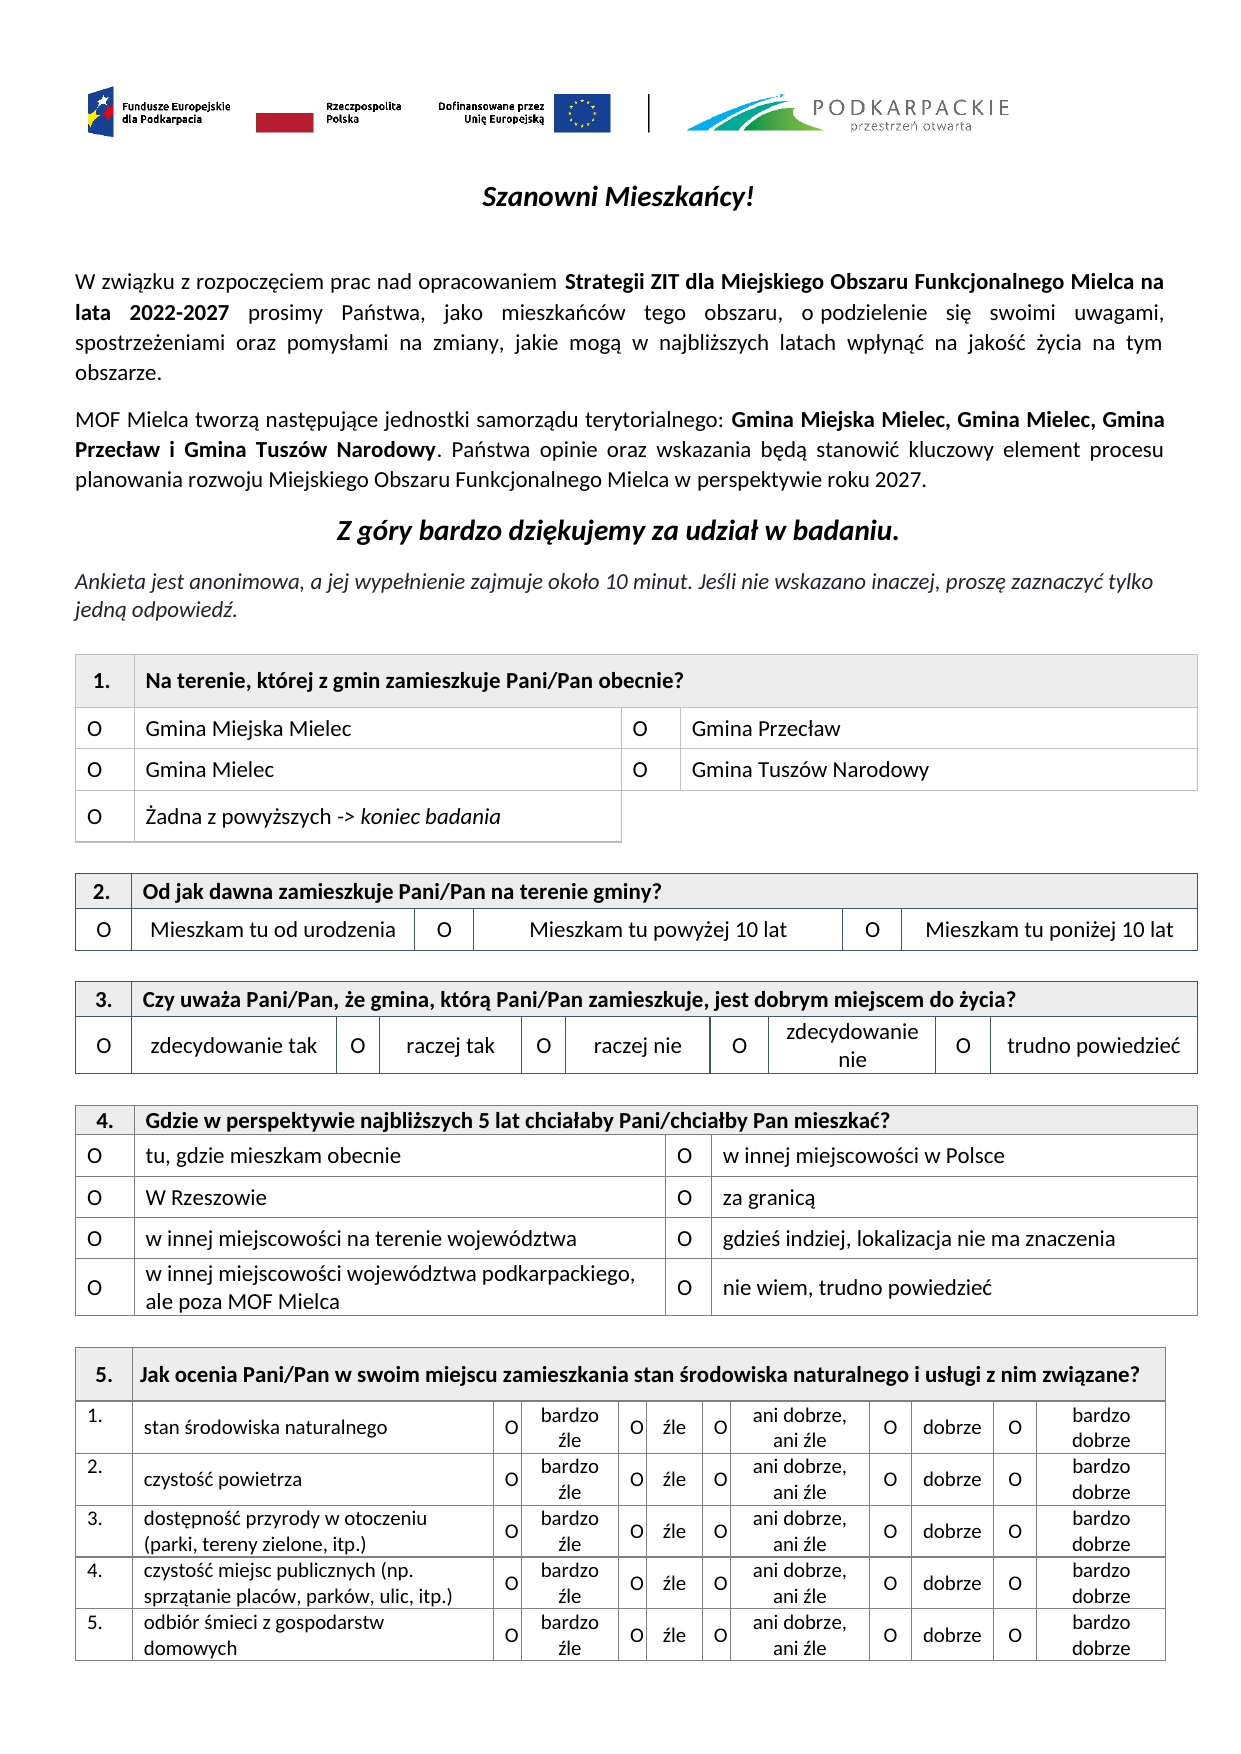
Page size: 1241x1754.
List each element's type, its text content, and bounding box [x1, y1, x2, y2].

table_cell zdecydowanie tak [132, 1017, 336, 1073]
table_cell dobrze [912, 1454, 993, 1504]
table_cell trudno powiedzieć [991, 1017, 1197, 1073]
table_header dobrze [912, 1402, 993, 1453]
table_header 3. [76, 982, 131, 1016]
table_header 2. [76, 874, 131, 908]
table_header O [994, 1402, 1036, 1453]
table_cell O [619, 1506, 646, 1556]
text Z góry bardzo dziękujemy za udział w badaniu. [75, 512, 1165, 548]
table_cell [76, 1609, 132, 1660]
table_cell O [843, 909, 901, 949]
text Szanowni Mieszkańcy! [75, 178, 1165, 214]
table_cell O [76, 791, 134, 841]
table_cell nie wiem, trudno powiedzieć [712, 1259, 1197, 1315]
table_header 4. [76, 1106, 134, 1134]
table_cell O [522, 1017, 565, 1073]
table_cell O [936, 1017, 990, 1073]
table_cell w innej miejscowości na terenie województwa [135, 1218, 665, 1258]
table_header Od jak dawna zamieszkuje Pani/Pan na terenie gminy? [132, 874, 1197, 908]
table_cell Gmina Przecław [681, 708, 1197, 748]
table_cell bardzo dobrze [1037, 1454, 1165, 1504]
table_cell O [76, 708, 134, 748]
table_cell O [870, 1506, 911, 1556]
table_cell dobrze [912, 1506, 993, 1556]
table_cell O [994, 1506, 1036, 1556]
table_cell Mieszkam tu poniżej 10 lat [902, 909, 1197, 949]
table_cell O [711, 1017, 768, 1073]
table_cell za granicą [712, 1177, 1197, 1217]
table_cell bardzo źle [522, 1506, 618, 1556]
table_header ani dobrze, ani źle [731, 1402, 869, 1453]
table_cell O [76, 1177, 134, 1217]
table_cell źle [647, 1506, 702, 1556]
table_cell źle [647, 1558, 702, 1608]
table_cell W Rzeszowie [135, 1177, 665, 1217]
table_cell źle [647, 1609, 702, 1660]
table_cell O [994, 1454, 1036, 1504]
table_header O [870, 1402, 911, 1453]
table_cell O [703, 1506, 730, 1556]
table_cell [76, 1454, 132, 1504]
table_cell bardzo źle [522, 1558, 618, 1608]
table_cell O [703, 1558, 730, 1608]
table_cell raczej tak [380, 1017, 521, 1073]
text Ankieta jest anonimowa, a jej wypełnienie zajmuje około 10 minut. Jeśli nie wskazano inaczej, proszę zaznaczyć tylko jedną odpowiedź. [75, 567, 1165, 623]
table_cell Mieszkam tu powyżej 10 lat [474, 909, 842, 949]
table_cell O [619, 1609, 646, 1660]
table_cell O [494, 1506, 521, 1556]
table_cell O [76, 1017, 131, 1073]
table_cell O [494, 1454, 521, 1504]
table_cell O [415, 909, 473, 949]
table_cell O [76, 1218, 134, 1258]
table_cell czystość miejsc publicznych (np. sprzątanie placów, parków, ulic, itp.) [133, 1558, 493, 1608]
table_cell O [703, 1454, 730, 1504]
table_cell źle [647, 1454, 702, 1504]
text MOF Mielca tworzą następujące jednostki samorządu terytorialnego: Gmina Miejska Mielec, Gmina Mielec, Gmina Przecław i Gmina Tuszów Narodowy. Państwa opinie oraz wskazania będą stanowić kluczowy element procesu planowania rozwoju Miejskiego Obszaru Funkcjonalnego Mielca w perspektywie roku 2027. [75, 405, 1165, 493]
table_cell dostępność przyrody w otoczeniu (parki, tereny zielone, itp.) [133, 1506, 493, 1556]
table_header O [703, 1402, 730, 1453]
table_cell ani dobrze, ani źle [731, 1558, 869, 1608]
table_cell odbiór śmieci z gospodarstw domowych [133, 1609, 493, 1660]
table_cell O [666, 1259, 711, 1315]
table_cell O [666, 1135, 711, 1176]
table_cell O [619, 1558, 646, 1608]
table_cell bardzo dobrze [1037, 1558, 1165, 1608]
table_cell zdecydowanie nie [769, 1017, 935, 1073]
table_cell w innej miejscowości w Polsce [712, 1135, 1197, 1176]
table_cell O [494, 1558, 521, 1608]
table_header 5. [76, 1348, 132, 1400]
table_cell [76, 1558, 132, 1608]
table_cell [76, 1506, 132, 1556]
table_header bardzo źle [522, 1402, 618, 1453]
table_header bardzo dobrze [1037, 1402, 1165, 1453]
table_cell O [76, 909, 131, 949]
table_cell Mieszkam tu od urodzenia [132, 909, 414, 949]
table_header O [619, 1402, 646, 1453]
table_cell O [76, 1135, 134, 1176]
table_header O [494, 1402, 521, 1453]
table_cell O [870, 1609, 911, 1660]
table_cell O [666, 1177, 711, 1217]
table_cell O [870, 1454, 911, 1504]
table_cell O [994, 1558, 1036, 1608]
picture [75, 73, 1021, 150]
table_cell Gmina Tuszów Narodowy [681, 749, 1197, 789]
table_cell gdzieś indziej, lokalizacja nie ma znaczenia [712, 1218, 1197, 1258]
table_cell dobrze [912, 1609, 993, 1660]
table_cell ani dobrze, ani źle [731, 1454, 869, 1504]
table_cell bardzo dobrze [1037, 1609, 1165, 1660]
table_cell ani dobrze, ani źle [731, 1506, 869, 1556]
table_cell O [337, 1017, 379, 1073]
table_header [76, 1402, 132, 1453]
table_cell w innej miejscowości województwa podkarpackiego, ale poza MOF Mielca [135, 1259, 665, 1315]
table_cell dobrze [912, 1558, 993, 1608]
table_header źle [647, 1402, 702, 1453]
table_cell O [870, 1558, 911, 1608]
text W związku z rozpoczęciem prac nad opracowaniem Strategii ZIT dla Miejskiego Obszaru Funkcjonalnego Mielca na lata 2022-2027 prosimy Państwa, jako mieszkańców tego obszaru, o podzielenie się swoimi uwagami, spostrzeżeniami oraz pomysłami na zmiany, jakie mogą w najbliższych latach wpłynąć na jakość życia na tym obszarze. [75, 267, 1165, 386]
table_header Czy uważa Pani/Pan, że gmina, którą Pani/Pan zamieszkuje, jest dobrym miejscem do życia? [132, 982, 1197, 1016]
table_cell bardzo źle [522, 1609, 618, 1660]
table_header 1. [76, 655, 134, 707]
table_cell O [994, 1609, 1036, 1660]
table_cell Gmina Mielec [135, 749, 621, 789]
table_cell Żadna z powyższych -> koniec badania [135, 791, 621, 841]
table_cell O [76, 749, 134, 789]
table_header Jak ocenia Pani/Pan w swoim miejscu zamieszkania stan środowiska naturalnego i usługi z nim związane? [133, 1348, 1165, 1400]
table_cell O [622, 708, 680, 748]
table_cell ani dobrze, ani źle [731, 1609, 869, 1660]
table_cell bardzo dobrze [1037, 1506, 1165, 1556]
table_cell Gmina Miejska Mielec [135, 708, 621, 748]
table_cell raczej nie [566, 1017, 709, 1073]
table_header Na terenie, której z gmin zamieszkuje Pani/Pan obecnie? [135, 655, 1197, 707]
table_cell O [76, 1259, 134, 1315]
table_header Gdzie w perspektywie najbliższych 5 lat chciałaby Pani/chciałby Pan mieszkać? [135, 1106, 1197, 1134]
table_header stan środowiska naturalnego [133, 1402, 493, 1453]
table_cell O [622, 749, 680, 789]
table_cell bardzo źle [522, 1454, 618, 1504]
table_cell czystość powietrza [133, 1454, 493, 1504]
table_cell tu, gdzie mieszkam obecnie [135, 1135, 665, 1176]
table_cell O [703, 1609, 730, 1660]
table_cell O [494, 1609, 521, 1660]
table_cell O [619, 1454, 646, 1504]
table_cell O [666, 1218, 711, 1258]
